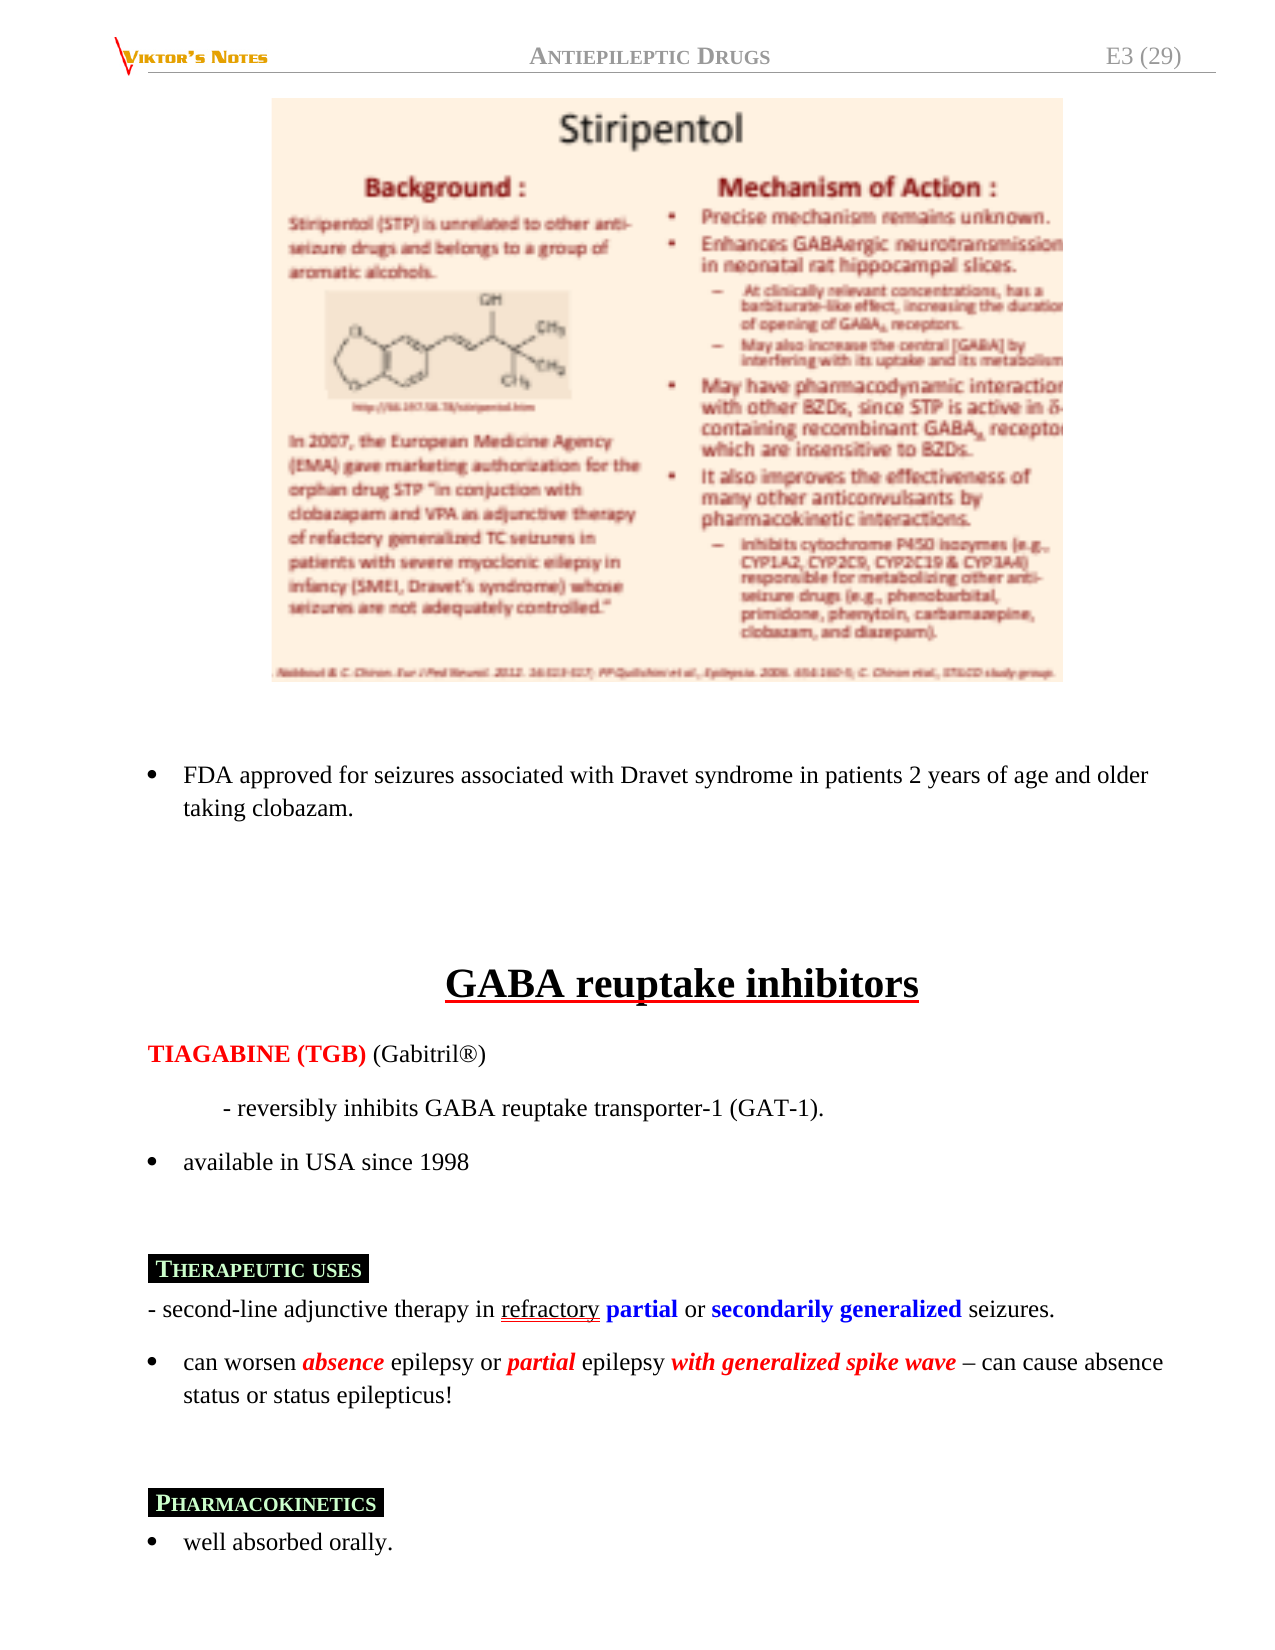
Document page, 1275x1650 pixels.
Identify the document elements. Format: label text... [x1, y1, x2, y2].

text Tiagabine (TGB) (Gabitril®) [148, 1039, 1216, 1068]
list available in USA since 1998 [148, 1147, 1216, 1175]
list FDA approved for seizures associated with Dravet syndrome in patients 2 years of age and older taking clobazam. [148, 760, 1216, 822]
text - second-line adjunctive therapy in refractory partial or secondarily generalized seizures. [148, 1294, 1216, 1322]
picture [112, 37, 269, 78]
text - reversibly inhibits GABA reuptake transporter-1 (GAT-1). [223, 1093, 1216, 1122]
text GABA reuptake inhibitors [148, 959, 1216, 1007]
list well absorbed orally. [148, 1527, 1216, 1556]
text Therapeutic uses [148, 1254, 369, 1283]
list can worsen absence epilepsy or partial epilepsy with generalized spike wave – can cause absence status or status epilepticus! [148, 1347, 1216, 1409]
text Pharmacokinetics [148, 1488, 384, 1517]
